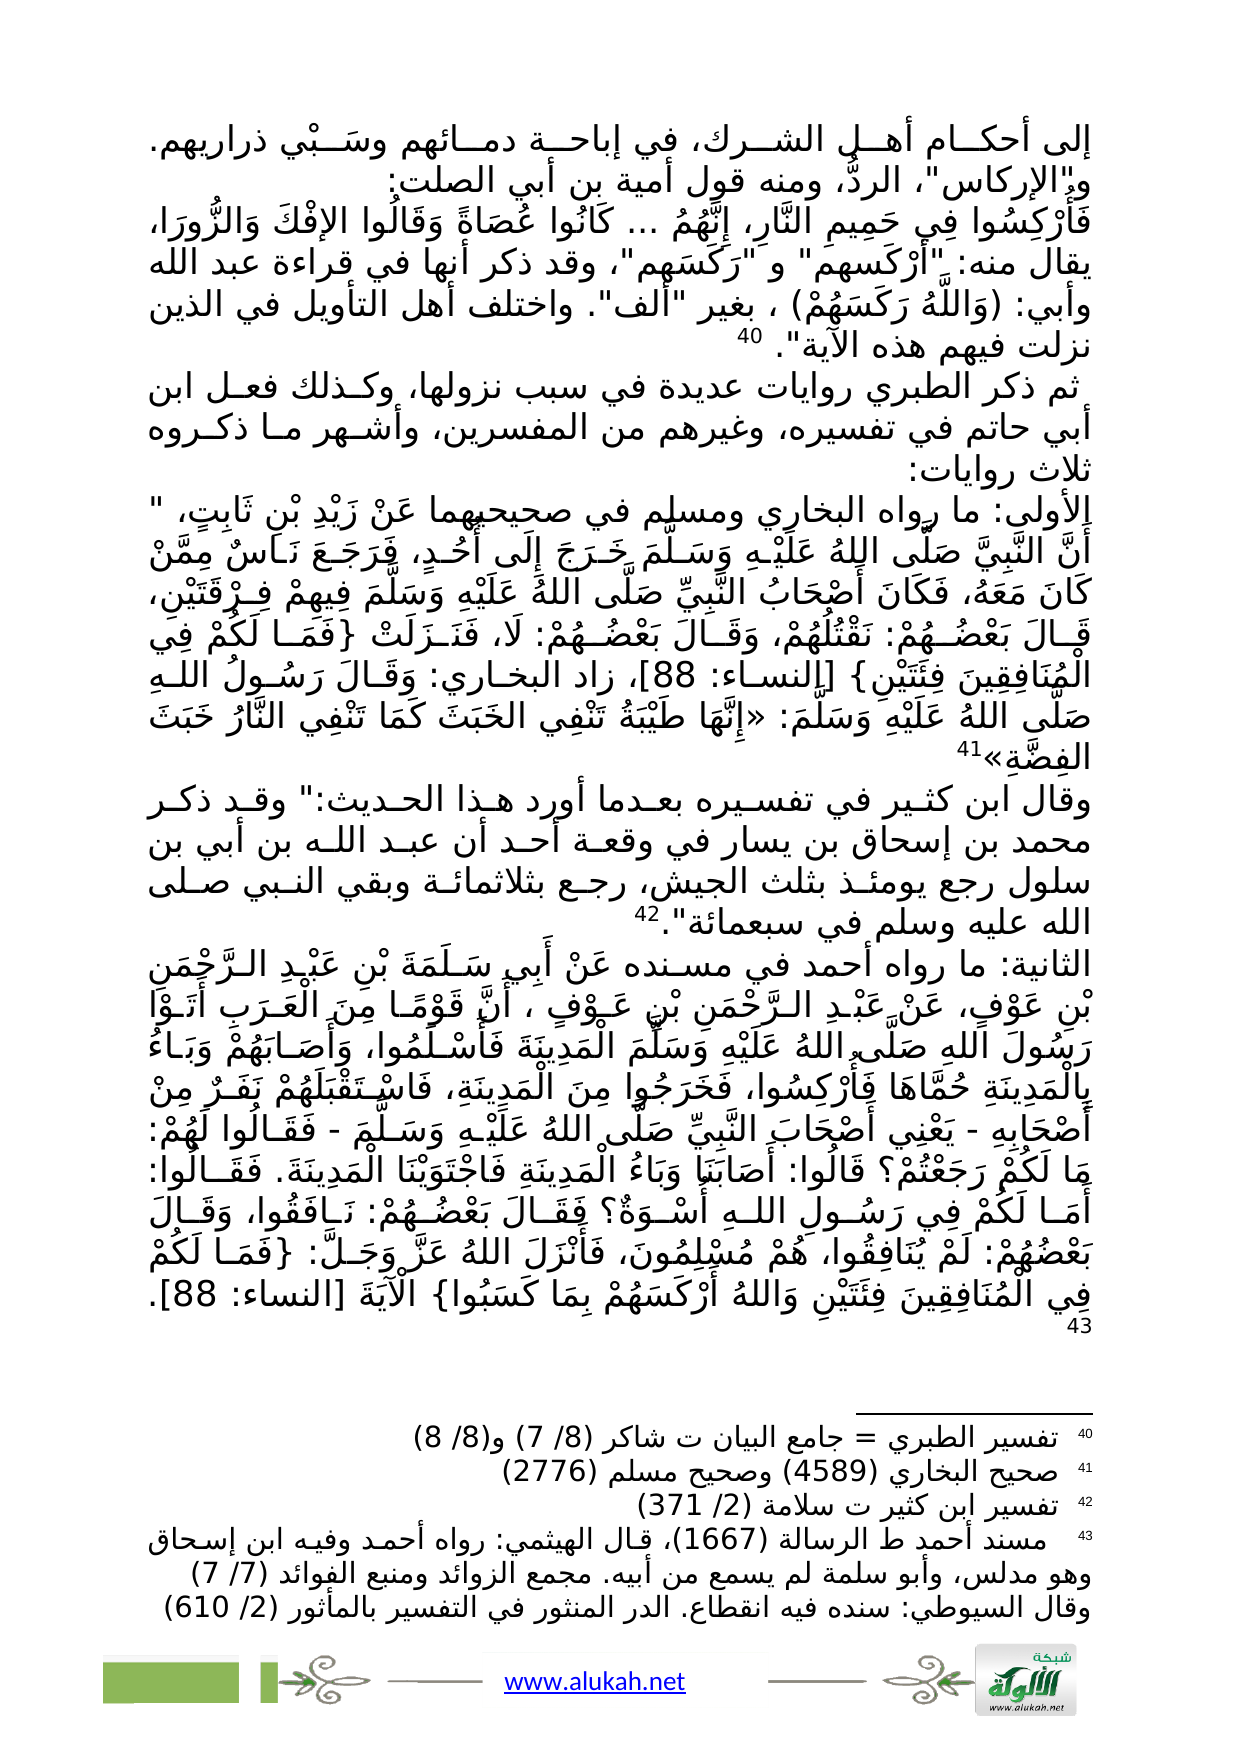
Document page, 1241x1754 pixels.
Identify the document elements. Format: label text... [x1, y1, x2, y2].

picture [101, 1641, 1077, 1723]
text ثم ذكر الطبري روايات عديدة في سبب نزولها، وكذلك فعل ابن أبي حاتم في تفسيره، وغيرهم من المفسرين، وأشهر ما ذكروه ثلاث روايات: [148, 366, 1092, 489]
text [148, 118, 1092, 201]
text الثانية: ما رواه أحمد في مسنده عَنْ أَبِي سَلَمَةَ بْنِ عَبْدِ الرَّحْمَنِ بْنِ عَوْفٍ، عَنْ عَبْدِ الرَّحْمَنِ بْنِ عَوْفٍ ، أَنَّ قَوْمًا مِنَ الْعَرَبِ أَتَوْا رَسُولَ اللهِ صَلَّى اللهُ عَلَيْهِ وَسَلَّمَ الْمَدِينَةَ فَأَسْلَمُوا، وَأَصَابَهُمْ وَبَاءُ بِالْمَدِينَةِ حُمَّاهَا فَأُرْكِسُوا، فَخَرَجُوا مِنَ الْمَدِينَةِ، فَاسْتَقْبَلَهُمْ نَفَرٌ مِنْ أَصْحَابِهِ - يَعْنِي أَصْحَابَ النَّبِيِّ صَلَّى اللهُ عَلَيْهِ وَسَلَّمَ - فَقَالُوا لَهُمْ: مَا لَكُمْ رَجَعْتُمْ؟ قَالُوا: أَصَابَنَا وَبَاءُ الْمَدِينَةِ فَاجْتَوَيْنَا الْمَدِينَةَ. فَقَالُوا: أَمَا لَكُمْ فِي رَسُولِ اللهِ أُسْوَةٌ؟ فَقَالَ بَعْضُهُمْ: نَافَقُوا، وَقَالَ بَعْضُهُمْ: لَمْ يُنَافِقُوا، هُمْ مُسْلِمُونَ، فَأَنْزَلَ اللهُ عَزَّ وَجَلَّ: {فَمَا لَكُمْ فِي الْمُنَافِقِينَ فِئَتَيْنِ وَاللهُ أَرْكَسَهُمْ بِمَا كَسَبُوا} الْآيَةَ [النساء: 88]. [148, 943, 1092, 1356]
text الأولى: ما رواه البخاري ومسلم في صحيحيهما عَنْ زَيْدِ بْنِ ثَابِتٍ، " أَنَّ النَّبِيَّ صَلَّى اللهُ عَلَيْهِ وَسَلَّمَ خَرَجَ إِلَى أُحُدٍ، فَرَجَعَ نَاسٌ مِمَّنْ كَانَ مَعَهُ، فَكَانَ أَصْحَابُ النَّبِيِّ صَلَّى اللهُ عَلَيْهِ وَسَلَّمَ فِيهِمْ فِرْقَتَيْنِ، قَالَ بَعْضُهُمْ: نَقْتُلُهُمْ، وَقَالَ بَعْضُهُمْ: لَا، فَنَزَلَتْ {فَمَا لَكُمْ فِي الْمُنَافِقِينَ فِئَتَيْنِ} [النساء: 88]، زاد البخاري: وَقَالَ رَسُولُ اللهِ صَلَّى اللهُ عَلَيْهِ وَسَلَّمَ: «إِنَّهَا طَيْبَةُ تَنْفِي الخَبَثَ كَمَا تَنْفِي النَّارُ خَبَثَ الفِضَّةِ» [148, 489, 1092, 778]
text فَأُرْكِسُوا فِي حَمِيمِ النَّارِ، إِنَّهُمُ ... كَانُوا عُصَاةً وَقَالُوا الإفْكَ وَالزُّورَا، يقال منه: "أرْكَسهم" و "رَكَسَهم"، وقد ذكر أنها في قراءة عبد الله وأبي: (وَاللَّهُ رَكَسَهُمْ) ، بغير "ألف". واختلف أهل التأويل في الذين نزلت فيهم هذه الآية". [148, 201, 1092, 366]
text وقال ابن كثير في تفسيره بعدما أورد هذا الحديث:" وقد ذكر محمد بن إسحاق بن يسار في وقعة أحد أن عبد الله بن أبي بن سلول رجع يومئذ بثلث الجيش، رجع بثلاثمائة وبقي النبي صلى الله عليه وسلم في سبعمائة". [148, 778, 1092, 943]
